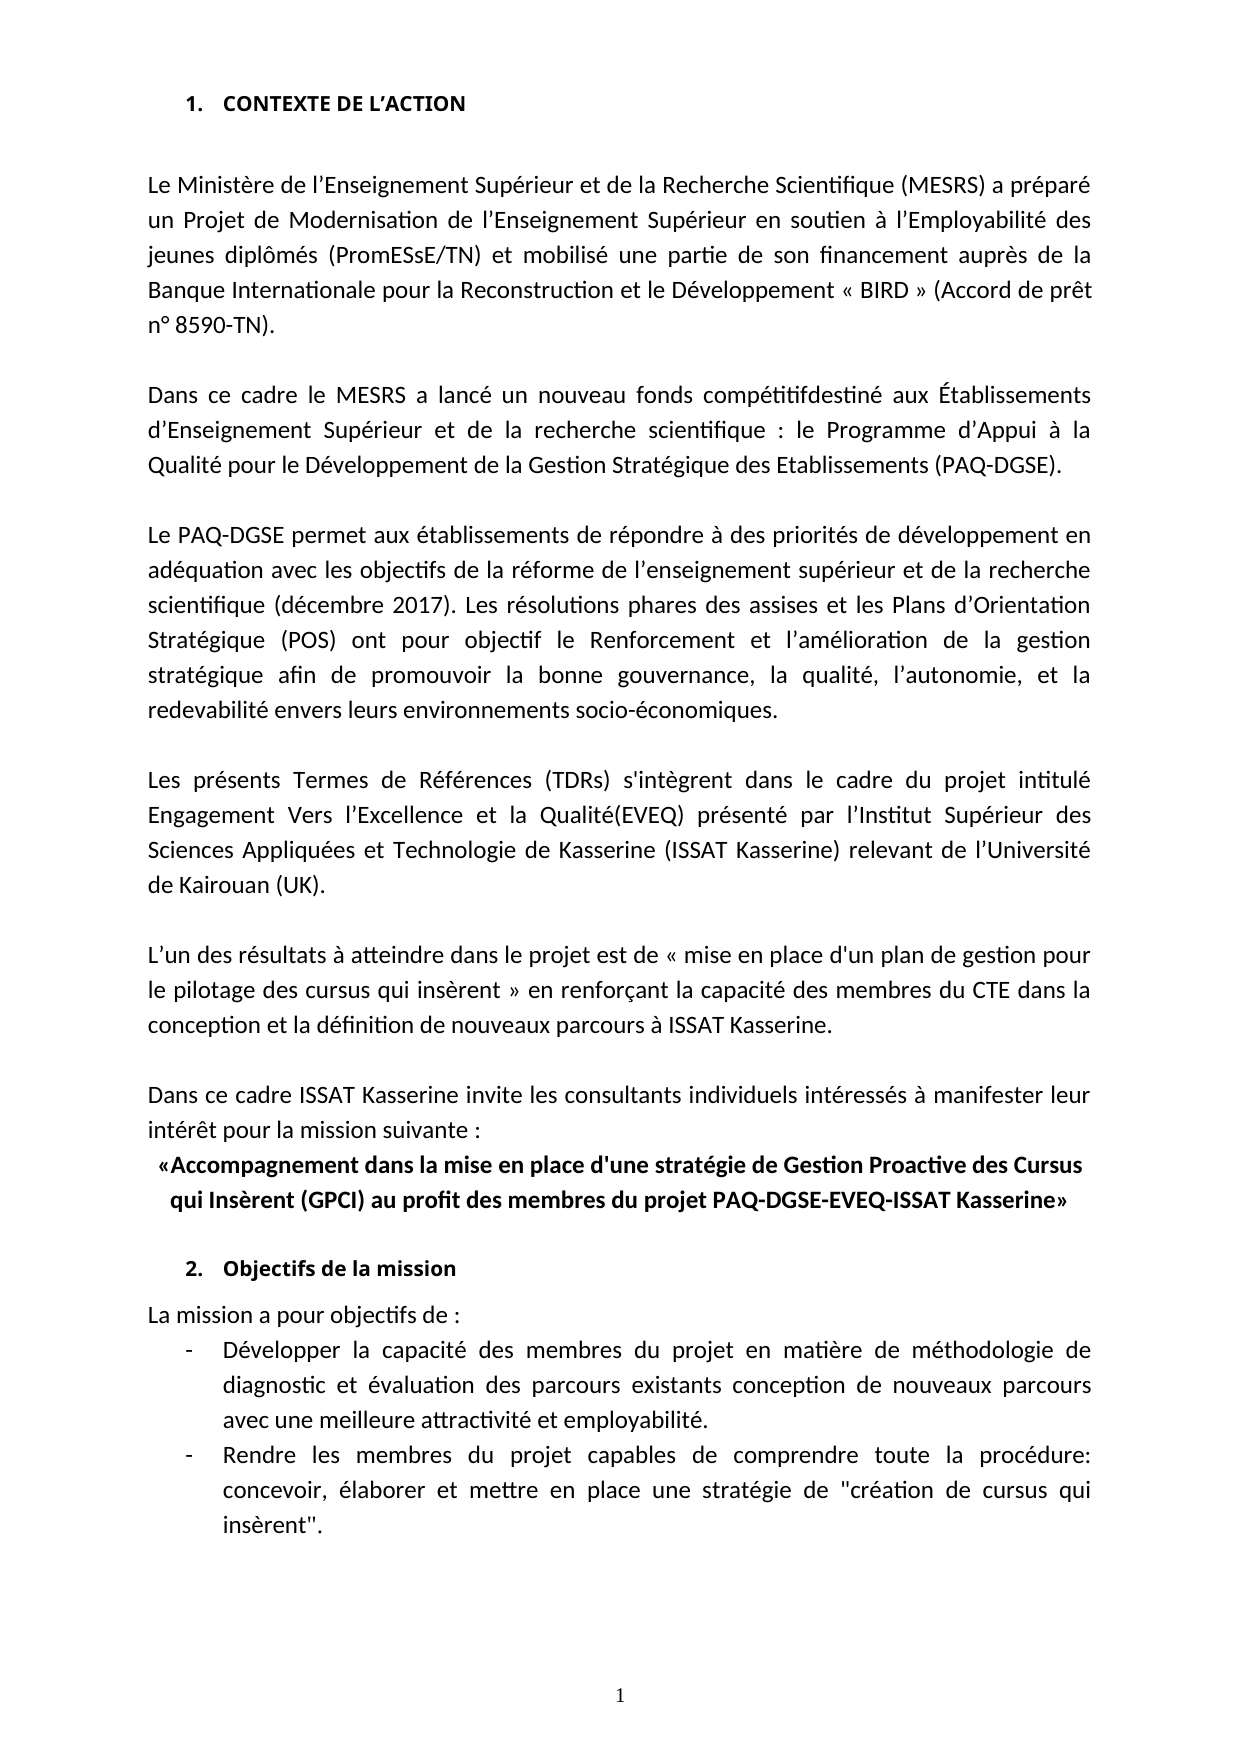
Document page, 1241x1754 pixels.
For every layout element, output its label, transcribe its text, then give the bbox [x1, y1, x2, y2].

text L’un des résultats à atteindre dans le projet est de « mise en place d'un plan de gestion pour le pilotage des cursus qui insèrent » en renforçant la capacité des membres du CTE dans la conception et la définition de nouveaux parcours à ISSAT Kasserine. [148, 939, 1092, 1039]
text Dans ce cadre le MESRS a lancé un nouveau fonds compétitifdestiné aux Établissements d’Enseignement Supérieur et de la recherche scientifique : le Programme d’Appui à la Qualité pour le Développement de la Gestion Stratégique des Etablissements (PAQ-DGSE). [148, 379, 1092, 479]
text Dans ce cadre ISSAT Kasserine invite les consultants individuels intéressés à manifester leur intérêt pour la mission suivante : [148, 1079, 1092, 1144]
text Le PAQ-DGSE permet aux établissements de répondre à des priorités de développement en adéquation avec les objectifs de la réforme de l’enseignement supérieur et de la recherche scientifique (décembre 2017). Les résolutions phares des assises et les Plans d’Orientation Stratégique (POS) ont pour objectif le Renforcement et l’amélioration de la gestion stratégique afin de promouvoir la bonne gouvernance, la qualité, l’autonomie, et la redevabilité envers leurs environnements socio-économiques. [148, 519, 1092, 724]
text Les présents Termes de Références (TDRs) s'intègrent dans le cadre du projet intitulé Engagement Vers l’Excellence et la Qualité(EVEQ) présenté par l’Institut Supérieur des Sciences Appliquées et Technologie de Kasserine (ISSAT Kasserine) relevant de l’Université de Kairouan (UK). [148, 764, 1092, 899]
list Développer la capacité des membres du projet en matière de méthodologie de diagnostic et évaluation des parcours existants conception de nouveaux parcours avec une meilleure attractivité et employabilité. [185, 1334, 1092, 1434]
text La mission a pour objectifs de : [148, 1299, 1092, 1329]
text «Accompagnement dans la mise en place d'une stratégie de Gestion Proactive des Cursus qui Insèrent (GPCI) au profit des membres du projet PAQ-DGSE-EVEQ-ISSAT Kasserine» [148, 1149, 1092, 1214]
subtitle CONTEXTE DE L’ACTION [185, 89, 1092, 117]
subtitle Objectifs de la mission [185, 1254, 1092, 1282]
text Le Ministère de l’Enseignement Supérieur et de la Recherche Scientifique (MESRS) a préparé un Projet de Modernisation de l’Enseignement Supérieur en soutien à l’Employabilité des jeunes diplômés (PromESsE/TN) et mobilisé une partie de son financement auprès de la Banque Internationale pour la Reconstruction et le Développement « BIRD » (Accord de prêt n° 8590-TN). [148, 169, 1092, 339]
list Rendre les membres du projet capables de comprendre toute la procédure: concevoir, élaborer et mettre en place une stratégie de "création de cursus qui insèrent". [185, 1439, 1092, 1539]
